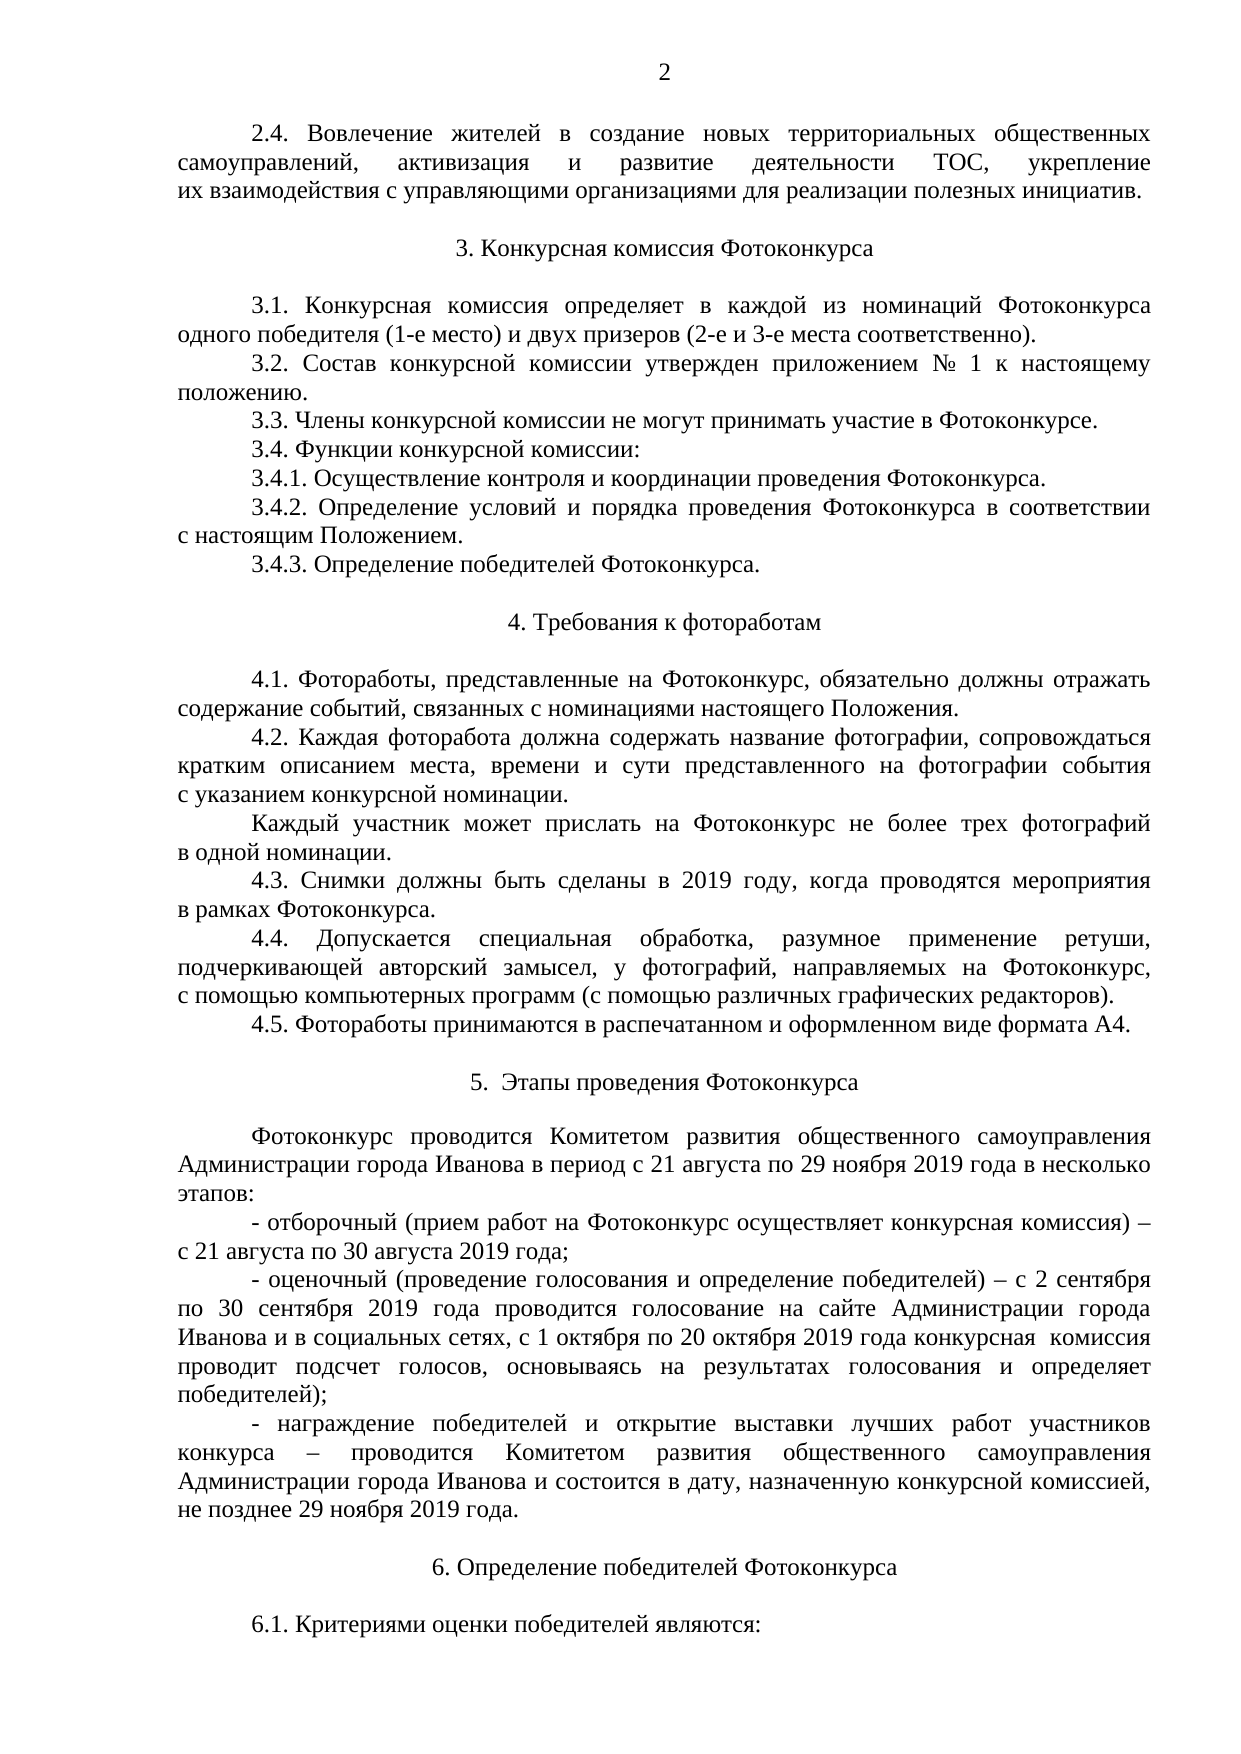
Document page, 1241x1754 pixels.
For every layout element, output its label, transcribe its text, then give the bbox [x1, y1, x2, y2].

text Фотоконкурс проводится Комитетом развития общественного самоуправления Администрации города Иванова в период с 21 августа по 29 ноября 2019 года в несколько этапов: [177, 1121, 1152, 1207]
text 3.3. Члены конкурсной комиссии не могут принимать участие в Фотоконкурсе. [177, 406, 1152, 434]
text - награждение победителей и открытие выставки лучших работ участников конкурса – проводится Комитетом развития общественного самоуправления Администрации города Иванова и состоится в дату, назначенную конкурсной комиссией, не позднее 29 ноября 2019 года. [177, 1408, 1152, 1523]
text 3.4. Функции конкурсной комиссии: [177, 434, 1152, 463]
text 4.4. Допускается специальная обработка, разумное применение ретуши, подчеркивающей авторский замысел, у фотографий, направляемых на Фотоконкурс, с помощью компьютерных программ (с помощью различных графических редакторов). [177, 923, 1152, 1009]
text - оценочный (проведение голосования и определение победителей) – с 2 сентября по 30 сентября 2019 года проводится голосование на сайте Администрации города Иванова и в социальных сетях, с 1 октября по 20 октября 2019 года конкурсная комиссия проводит подсчет голосов, основываясь на результатах голосования и определяет победителей); [177, 1264, 1152, 1408]
text 4.5. Фотоработы принимаются в распечатанном и оформленном виде формата А4. [177, 1009, 1152, 1038]
text 3.4.3. Определение победителей Фотоконкурса. [177, 549, 1152, 578]
text 3.2. Состав конкурсной комиссии утвержден приложением № 1 к настоящему положению. [177, 348, 1152, 406]
text 6.1. Критериями оценки победителей являются: [177, 1609, 1152, 1638]
text 4.3. Снимки должны быть сделаны в 2019 году, когда проводятся мероприятия в рамках Фотоконкурса. [177, 866, 1152, 923]
text 3. Конкурсная комиссия Фотоконкурса [177, 233, 1152, 262]
text 4. Требования к фотоработам [177, 607, 1152, 636]
text 5. Этапы проведения Фотоконкурса [177, 1067, 1152, 1096]
text 6. Определение победителей Фотоконкурса [177, 1552, 1152, 1581]
text - отборочный (прием работ на Фотоконкурс осуществляет конкурсная комиссия) – с 21 августа по 30 августа 2019 года; [177, 1207, 1152, 1264]
text 3.4.2. Определение условий и порядка проведения Фотоконкурса в соответствии с настоящим Положением. [177, 492, 1152, 549]
text Каждый участник может прислать на Фотоконкурс не более трех фотографий в одной номинации. [177, 808, 1152, 866]
text 2.4. Вовлечение жителей в создание новых территориальных общественных самоуправлений, активизация и развитие деятельности ТОС, укрепление их взаимодействия с управляющими организациями для реализации полезных инициатив. [177, 118, 1152, 204]
text 3.1. Конкурсная комиссия определяет в каждой из номинаций Фотоконкурса одного победителя (1-е место) и двух призеров (2-е и 3-е места соответственно). [177, 291, 1152, 348]
text 3.4.1. Осуществление контроля и координации проведения Фотоконкурса. [177, 463, 1152, 492]
text 4.2. Каждая фоторабота должна содержать название фотографии, сопровождаться кратким описанием места, времени и сути представленного на фотографии события с указанием конкурсной номинации. [177, 722, 1152, 808]
text 4.1. Фотоработы, представленные на Фотоконкурс, обязательно должны отражать содержание событий, связанных с номинациями настоящего Положения. [177, 664, 1152, 722]
